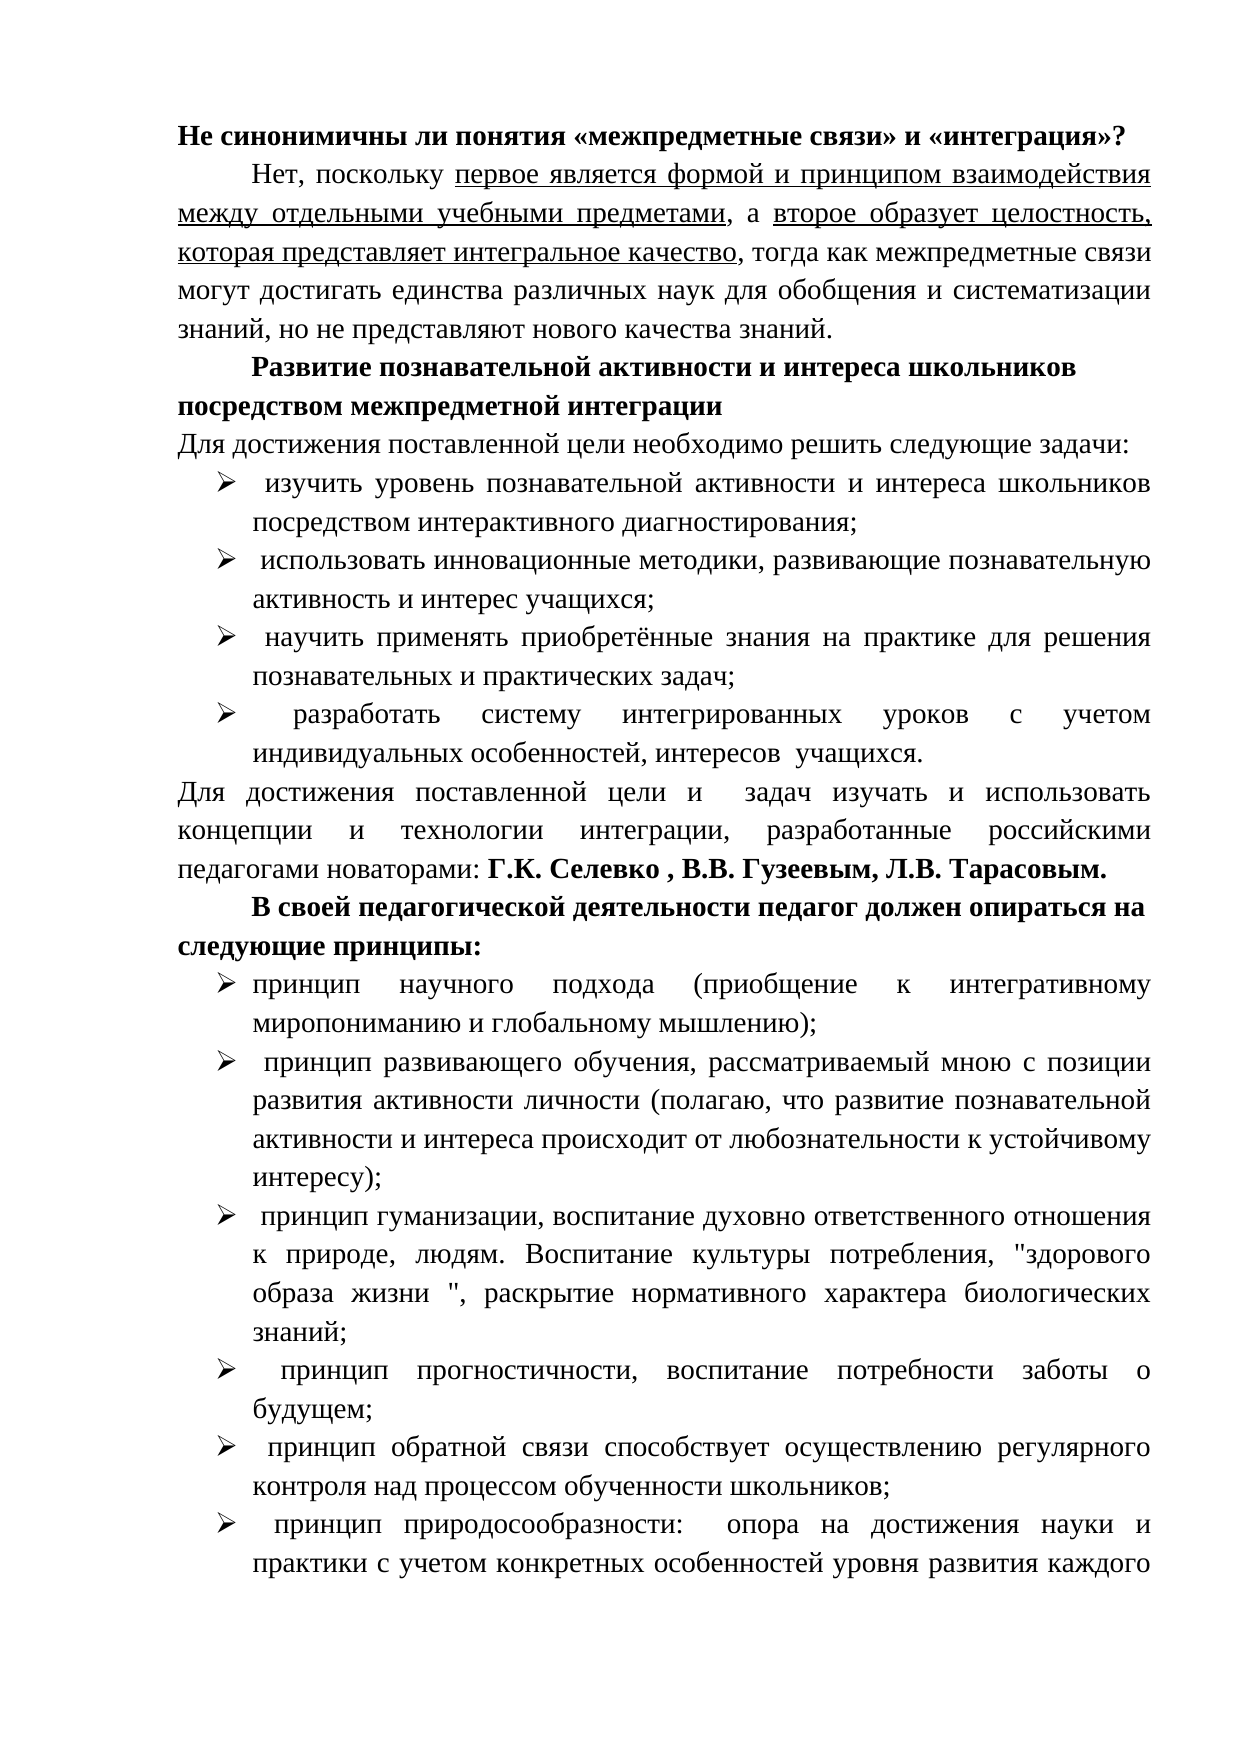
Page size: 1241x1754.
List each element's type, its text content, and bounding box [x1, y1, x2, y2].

text Для достижения поставленной цели и задач изучать и использовать концепции и технологии интеграции, разработанные российскими педагогами новаторами: Г.К. Селевко , В.В. Гузеевым, Л.В. Тарасовым. [177, 774, 1152, 884]
text Развитие познавательной активности и интереса школьников посредством межпредметной интеграции [177, 349, 1152, 421]
list использовать инновационные методики, развивающие познавательную активность и интерес учащихся; [215, 542, 1152, 614]
list научить применять приобретённые знания на практике для решения познавательных и практических задач; [215, 619, 1152, 692]
text Не синонимичны ли понятия «межпредметные связи» и «интеграция»? [177, 118, 1152, 152]
text Для достижения поставленной цели необходимо решить следующие задачи: [177, 426, 1152, 460]
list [215, 1507, 1152, 1579]
list принцип гуманизации, воспитание духовно ответственного отношения к природе, людям. Воспитание культуры потребления, "здорового образа жизни ", раскрытие нормативного характера биологических знаний; [215, 1198, 1152, 1347]
list принцип научного подхода (приобщение к интегративному миропониманию и глобальному мышлению); [215, 966, 1152, 1039]
list разработать систему интегрированных уроков с учетом индивидуальных особенностей, интересов учащихся. [215, 697, 1152, 769]
list принцип прогностичности, воспитание потребности заботы о будущем; [215, 1352, 1152, 1424]
list принцип обратной связи способствует осуществлению регулярного контроля над процессом обученности школьников; [215, 1429, 1152, 1502]
list изучить уровень познавательной активности и интереса школьников посредством интерактивного диагностирования; [215, 465, 1152, 537]
text Нет, поскольку первое является формой и принципом взаимодействия между отдельными учебными предметами, а второе образует целостность, которая представляет интегральное качество, тогда как межпредметные связи могут достигать единства различных наук для обобщения и систематизации знаний, но не представляют нового качества знаний. [177, 157, 1152, 344]
text В своей педагогической деятельности педагог должен опираться на следующие принципы: [177, 889, 1152, 961]
list принцип развивающего обучения, рассматриваемый мною с позиции развития активности личности (полагаю, что развитие познавательной активности и интереса происходит от любознательности к устойчивому интересу); [215, 1044, 1152, 1193]
